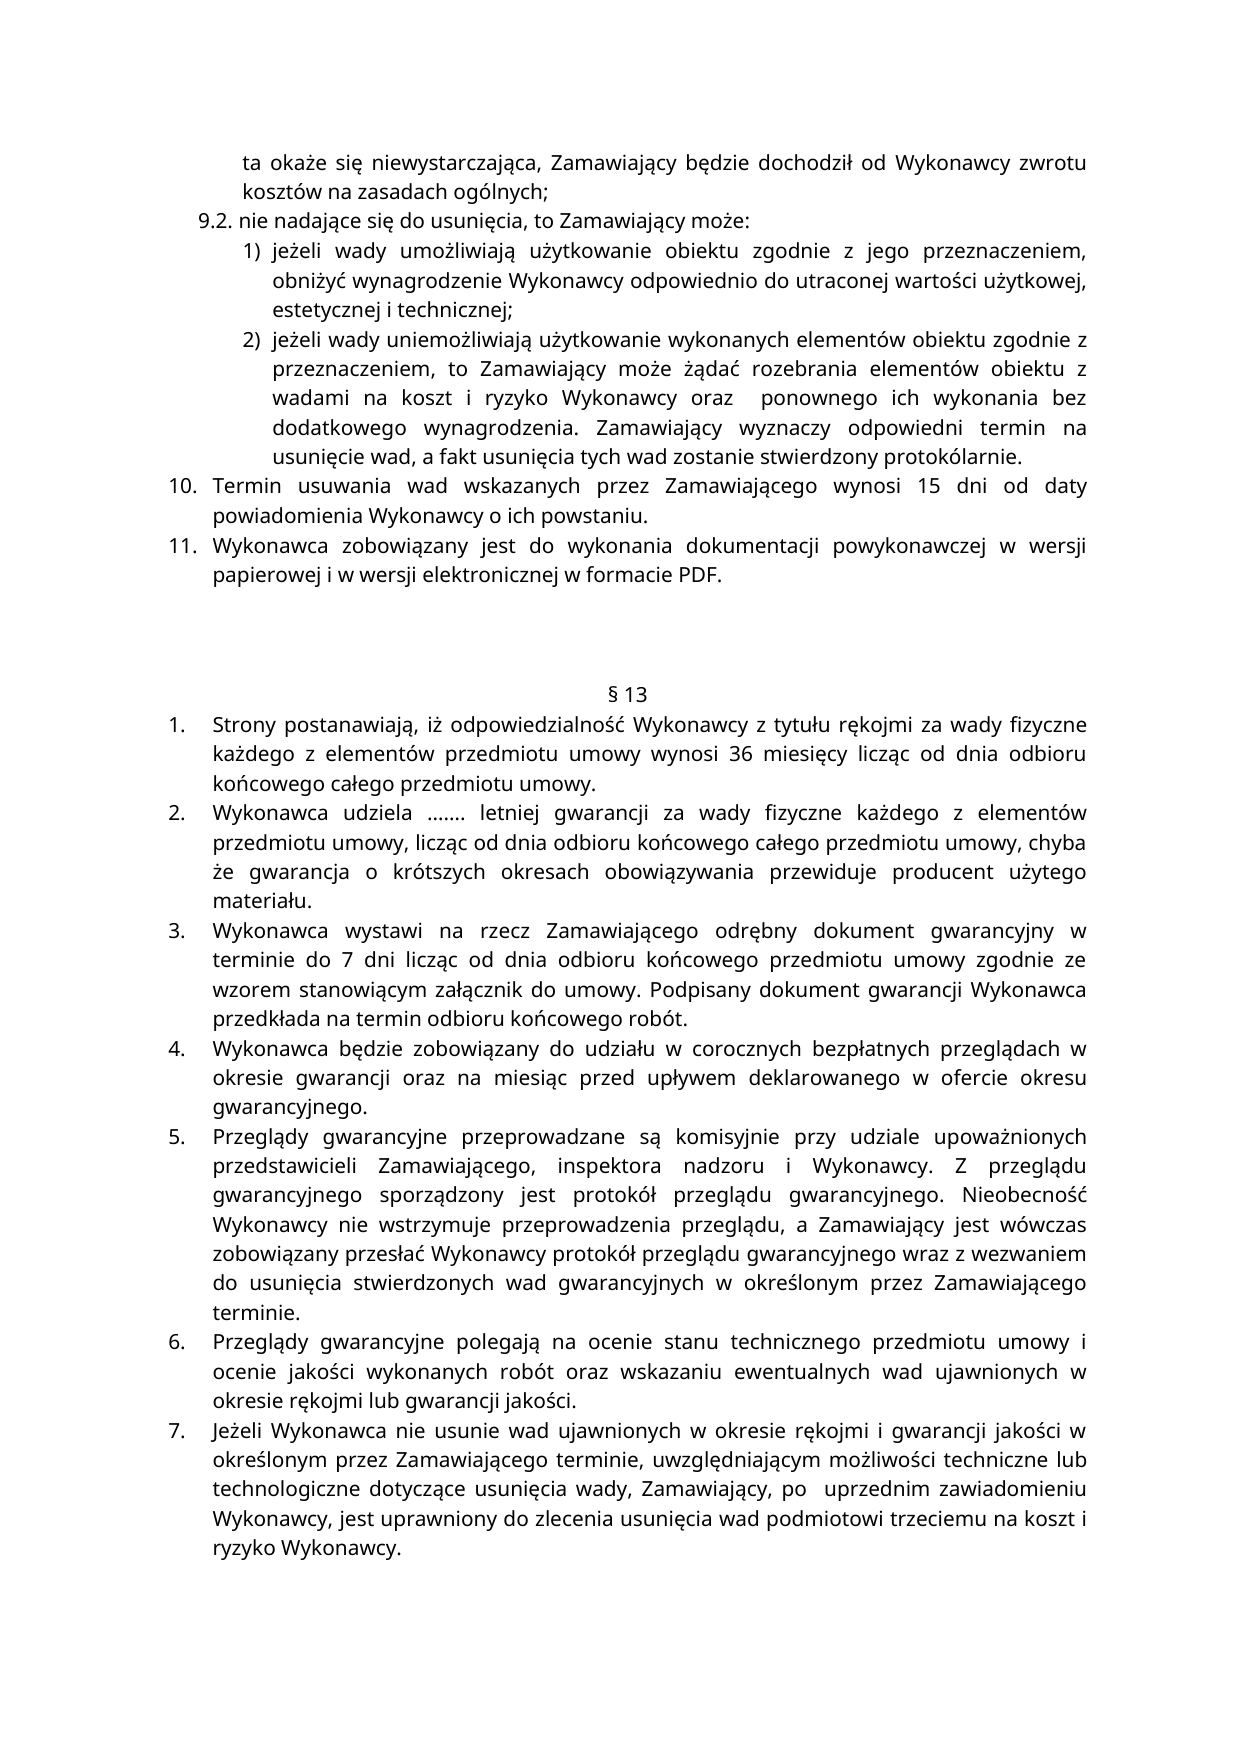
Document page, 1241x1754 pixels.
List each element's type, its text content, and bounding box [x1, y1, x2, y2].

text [198, 148, 1088, 205]
list Wykonawca udziela ……. letniej gwarancji za wady fizyczne każdego z elementów przedmiotu umowy, licząc od dnia odbioru końcowego całego przedmiotu umowy, chyba że gwarancja o krótszych okresach obowiązywania przewiduje producent użytego materiału. [168, 798, 1088, 915]
list jeżeli wady uniemożliwiają użytkowanie wykonanych elementów obiektu zgodnie z przeznaczeniem, to Zamawiający może żądać rozebrania elementów obiektu z wadami na koszt i ryzyko Wykonawcy oraz ponownego ich wykonania bez dodatkowego wynagrodzenia. Zamawiający wyznaczy odpowiedni termin na usunięcie wad, a fakt usunięcia tych wad zostanie stwierdzony protokólarnie. [242, 325, 1088, 470]
list Wykonawca wystawi na rzecz Zamawiającego odrębny dokument gwarancyjny w terminie do 7 dni licząc od dnia odbioru końcowego przedmiotu umowy zgodnie ze wzorem stanowiącym załącznik do umowy. Podpisany dokument gwarancji Wykonawca przedkłada na termin odbioru końcowego robót. [168, 916, 1088, 1032]
list jeżeli wady umożliwiają użytkowanie obiektu zgodnie z jego przeznaczeniem, obniżyć wynagrodzenie Wykonawcy odpowiednio do utraconej wartości użytkowej, estetycznej i technicznej; [242, 236, 1088, 323]
list Wykonawca będzie zobowiązany do udziału w corocznych bezpłatnych przeglądach w okresie gwarancji oraz na miesiąc przed upływem deklarowanego w ofercie okresu gwarancyjnego. [168, 1034, 1088, 1121]
text § 13 [165, 680, 1090, 708]
list Wykonawca zobowiązany jest do wykonania dokumentacji powykonawczej w wersji papierowej i w wersji elektronicznej w formacie PDF. [168, 531, 1088, 588]
text 9.2. nie nadające się do usunięcia, to Zamawiający może: [198, 207, 1088, 235]
list Przeglądy gwarancyjne polegają na ocenie stanu technicznego przedmiotu umowy i ocenie jakości wykonanych robót oraz wskazaniu ewentualnych wad ujawnionych w okresie rękojmi lub gwarancji jakości. [168, 1327, 1088, 1414]
list Strony postanawiają, iż odpowiedzialność Wykonawcy z tytułu rękojmi za wady fizyczne każdego z elementów przedmiotu umowy wynosi 36 miesięcy licząc od dnia odbioru końcowego całego przedmiotu umowy. [168, 710, 1088, 797]
list Jeżeli Wykonawca nie usunie wad ujawnionych w okresie rękojmi i gwarancji jakości w określonym przez Zamawiającego terminie, uwzględniającym możliwości techniczne lub technologiczne dotyczące usunięcia wady, Zamawiający, po uprzednim zawiadomieniu Wykonawcy, jest uprawniony do zlecenia usunięcia wad podmiotowi trzeciemu na koszt i ryzyko Wykonawcy. [168, 1416, 1088, 1561]
list Przeglądy gwarancyjne przeprowadzane są komisyjnie przy udziale upoważnionych przedstawicieli Zamawiającego, inspektora nadzoru i Wykonawcy. Z przeglądu gwarancyjnego sporządzony jest protokół przeglądu gwarancyjnego. Nieobecność Wykonawcy nie wstrzymuje przeprowadzenia przeglądu, a Zamawiający jest wówczas zobowiązany przesłać Wykonawcy protokół przeglądu gwarancyjnego wraz z wezwaniem do usunięcia stwierdzonych wad gwarancyjnych w określonym przez Zamawiającego terminie. [168, 1122, 1088, 1326]
list Termin usuwania wad wskazanych przez Zamawiającego wynosi 15 dni od daty powiadomienia Wykonawcy o ich powstaniu. [168, 472, 1088, 529]
